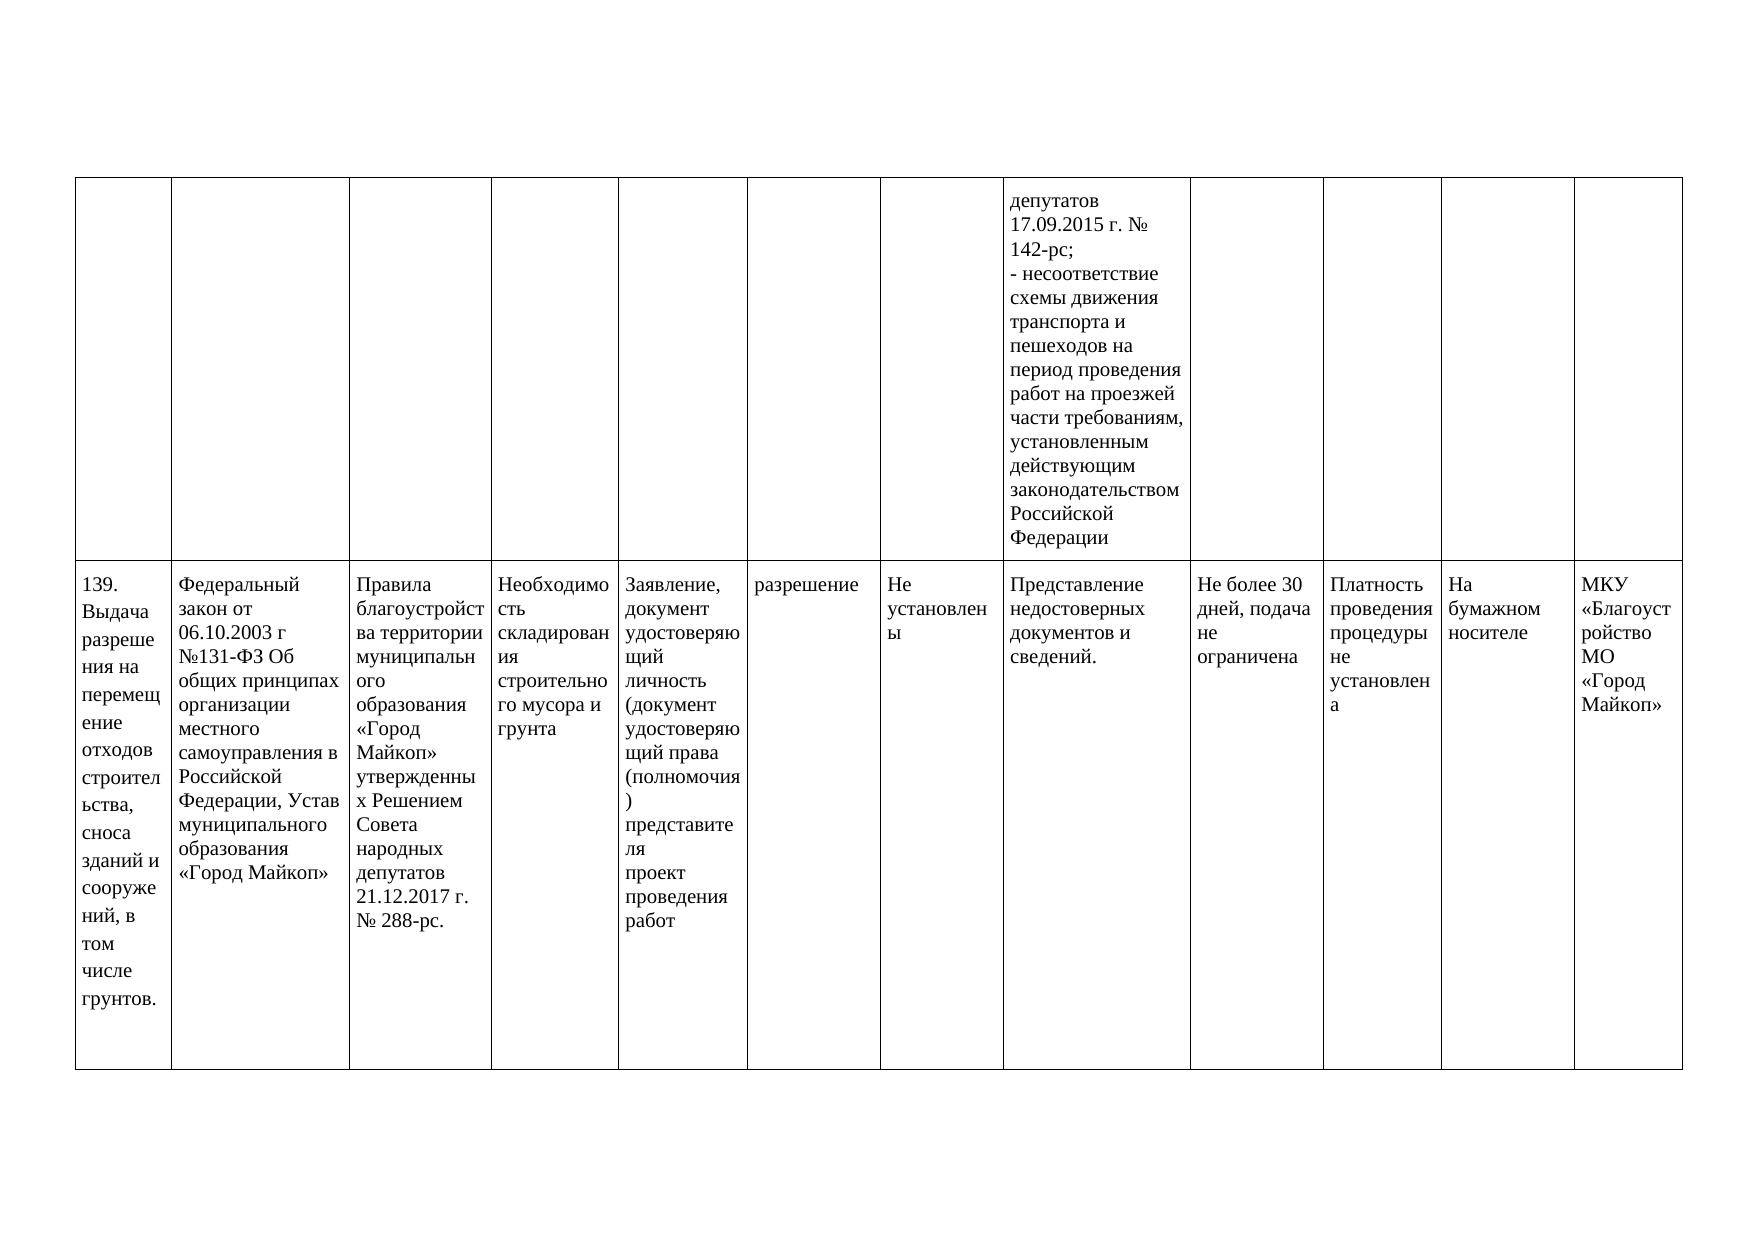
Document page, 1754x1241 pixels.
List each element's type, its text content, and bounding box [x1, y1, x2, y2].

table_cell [881, 178, 1003, 560]
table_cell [748, 178, 880, 560]
table_cell Необходимость складирования строительного мусора и грунта [492, 561, 618, 1069]
table_cell разрешение [748, 561, 880, 1069]
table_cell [1575, 178, 1682, 560]
table_cell 139. Выдача разрешения на перемещение отходов строительства, сноса зданий и сооружений, в том числе грунтов. [76, 561, 171, 1069]
table_cell Заявление, документ удостоверяющий личность (документ удостоверяющий права (полномочия) представителя проект проведения работ [619, 561, 747, 1069]
table_cell Федеральный закон от 06.10.2003 г №131-ФЗ Об общих принципах организации местного самоуправления в Российской Федерации, Устав муниципального образования «Город Майкоп» [172, 561, 349, 1069]
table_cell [1004, 178, 1190, 560]
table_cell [492, 178, 618, 560]
table_cell Не установлены [881, 561, 1003, 1069]
table_cell МКУ «Благоустройство МО «Город Майкоп» [1575, 561, 1682, 1069]
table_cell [1324, 178, 1441, 560]
table_cell Правила благоустройства территории муниципального образования «Город Майкоп» утвержденных Решением Совета народных депутатов 21.12.2017 г. № 288-рс. [350, 561, 491, 1069]
table_cell Представление недостоверных документов и сведений. [1004, 561, 1190, 1069]
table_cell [172, 178, 349, 560]
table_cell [76, 178, 171, 560]
table_cell Не более 30 дней, подача не ограничена [1191, 561, 1323, 1069]
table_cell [619, 178, 747, 560]
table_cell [350, 178, 491, 560]
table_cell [1191, 178, 1323, 560]
table_cell На бумажном носителе [1442, 561, 1574, 1069]
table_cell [1442, 178, 1574, 560]
table_cell Платность проведения процедуры не установлена [1324, 561, 1441, 1069]
